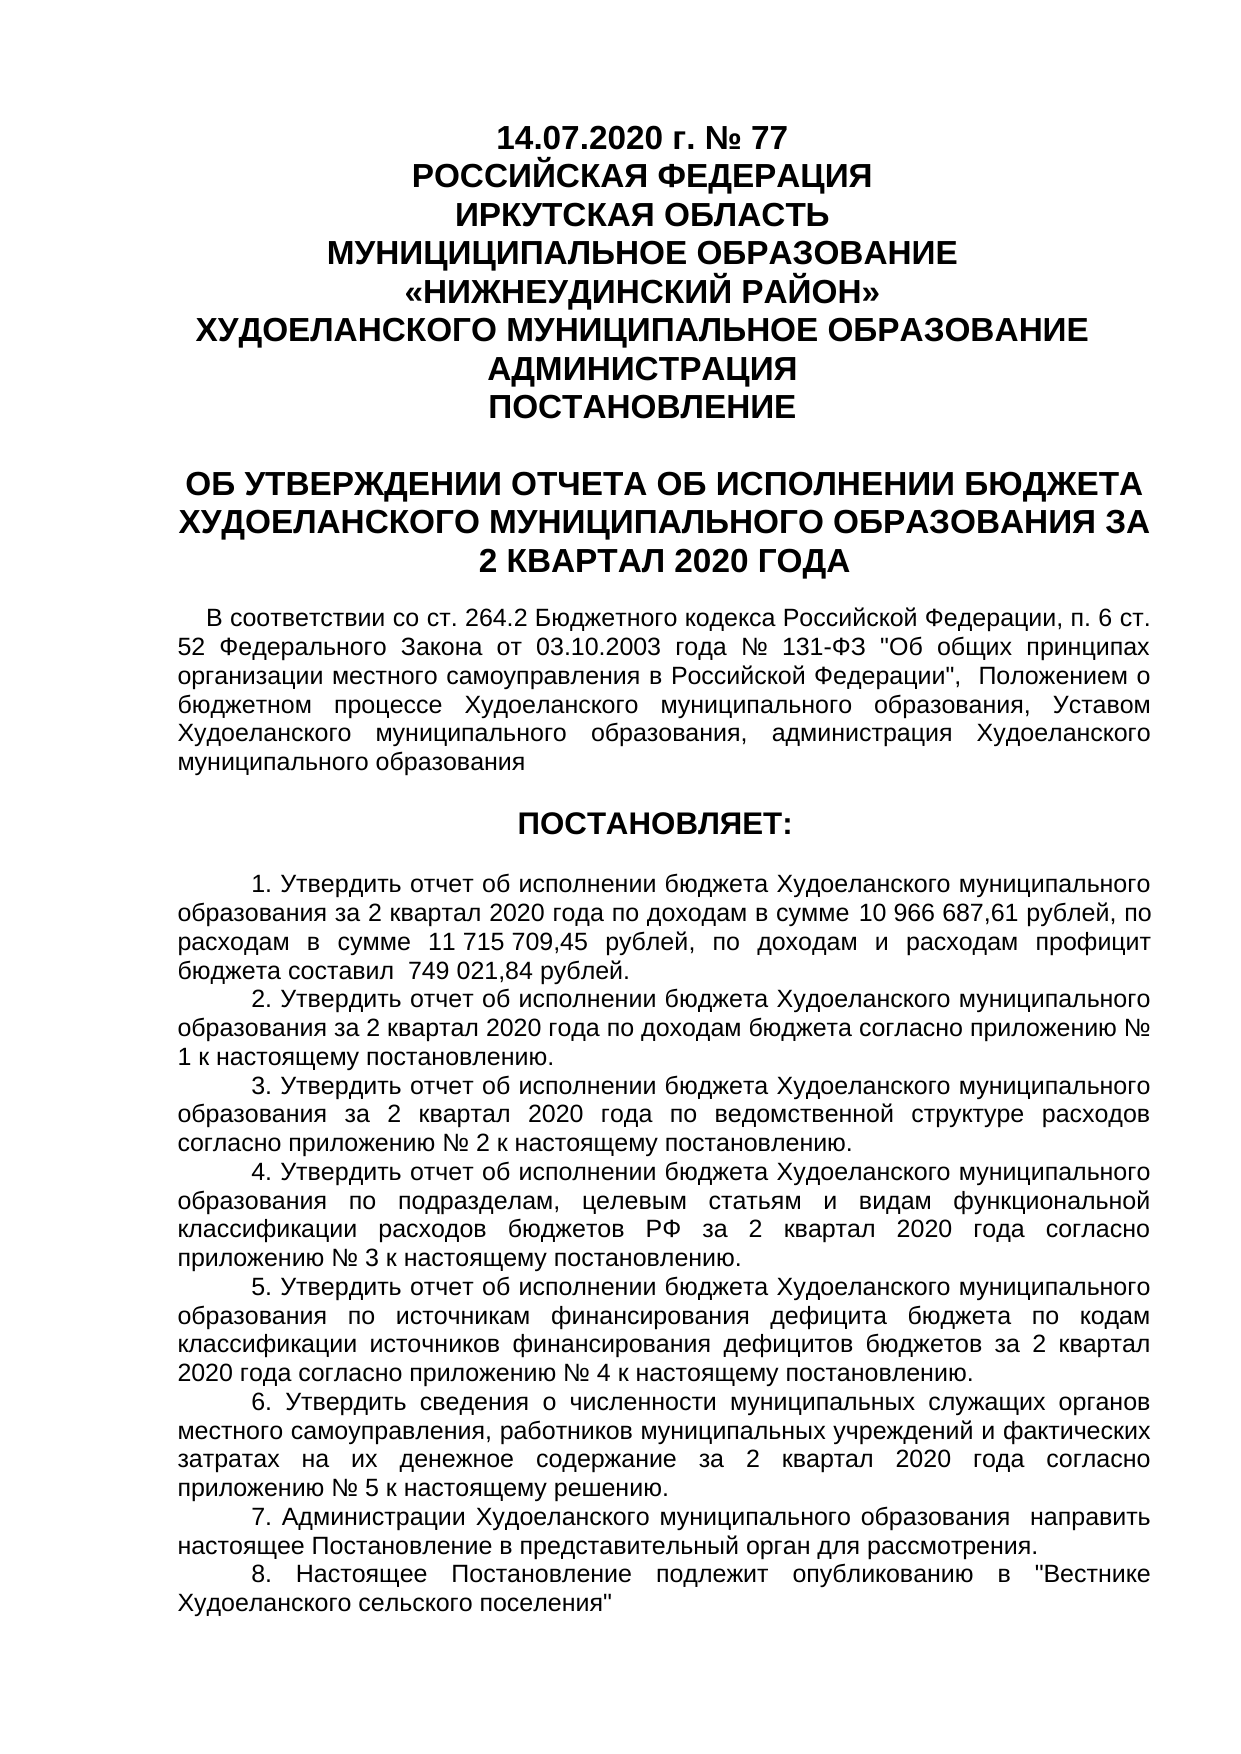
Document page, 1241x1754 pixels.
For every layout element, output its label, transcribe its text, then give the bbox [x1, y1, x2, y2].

text 5. Утвердить отчет об исполнении бюджета Худоеланского муниципального образования по источникам финансирования дефицита бюджета по кодам классификации источников финансирования дефицитов бюджетов за 2 квартал 2020 года согласно приложению № 4 к настоящему постановлению. [177, 1272, 1152, 1387]
text АДМИНИСТРАЦИЯ [133, 349, 1152, 387]
text 8. Настоящее Постановление подлежит опубликованию в "Вестнике Худоеланского сельского поселения" [177, 1559, 1152, 1617]
text ПОСТАНОВЛЕНИЕ [133, 387, 1152, 426]
text ХУДОЕЛАНСКОГО МУНИЦИПАЛЬНОЕ ОБРАЗОВАНИЕ [133, 310, 1152, 349]
text ИРКУТСКАЯ ОБЛАСТЬ [133, 195, 1152, 233]
text В соответствии со ст. 264.2 Бюджетного кодекса Российской Федерации, п. 6 ст. 52 Федерального Закона от 03.10.2003 года № 131-ФЗ "Об общих принципах организации местного самоуправления в Российской Федерации", Положением о бюджетном процессе Худоеланского муниципального образования, Уставом Худоеланского муниципального образования, администрация Худоеланского муниципального образования [177, 603, 1152, 776]
text «НИЖНЕУДИНСКИЙ РАЙОН» [133, 272, 1152, 310]
text 2. Утвердить отчет об исполнении бюджета Худоеланского муниципального образования за 2 квартал 2020 года по доходам бюджета согласно приложению № 1 к настоящему постановлению. [177, 984, 1152, 1071]
text 4. Утвердить отчет об исполнении бюджета Худоеланского муниципального образования по подразделам, целевым статьям и видам функциональной классификации расходов бюджетов РФ за 2 квартал 2020 года согласно приложению № 3 к настоящему постановлению. [177, 1157, 1152, 1272]
text ОБ УТВЕРЖДЕНИИ ОТЧЕТА ОБ ИСПОЛНЕНИИ БЮДЖЕТА ХУДОЕЛАНСКОГО МУНИЦИПАЛЬНОГО ОБРАЗОВАНИЯ ЗА 2 КВАРТАЛ 2020 ГОДА [177, 464, 1152, 579]
text 1. Утвердить отчет об исполнении бюджета Худоеланского муниципального образования за 2 квартал 2020 года по доходам в сумме 10 966 687,61 рублей, по расходам в сумме 11 715 709,45 рублей, по доходам и расходам профицит бюджета составил 749 021,84 рублей. [177, 869, 1152, 984]
title РОССИЙСКАЯ ФЕДЕРАЦИЯ [133, 157, 1152, 195]
text ПОСТАНОВЛЯЕТ: [177, 805, 1152, 841]
text 3. Утвердить отчет об исполнении бюджета Худоеланского муниципального образования за 2 квартал 2020 года по ведомственной структуре расходов согласно приложению № 2 к настоящему постановлению. [177, 1071, 1152, 1157]
title 14.07.2020 г. № 77 [133, 118, 1152, 157]
text МУНИЦИЦИПАЛЬНОЕ ОБРАЗОВАНИЕ [133, 233, 1152, 272]
text 6. Утвердить сведения о численности муниципальных служащих органов местного самоуправления, работников муниципальных учреждений и фактических затратах на их денежное содержание за 2 квартал 2020 года согласно приложению № 5 к настоящему решению. [177, 1387, 1152, 1502]
text 7. Администрации Худоеланского муниципального образования направить настоящее Постановление в представительный орган для рассмотрения. [177, 1502, 1152, 1559]
